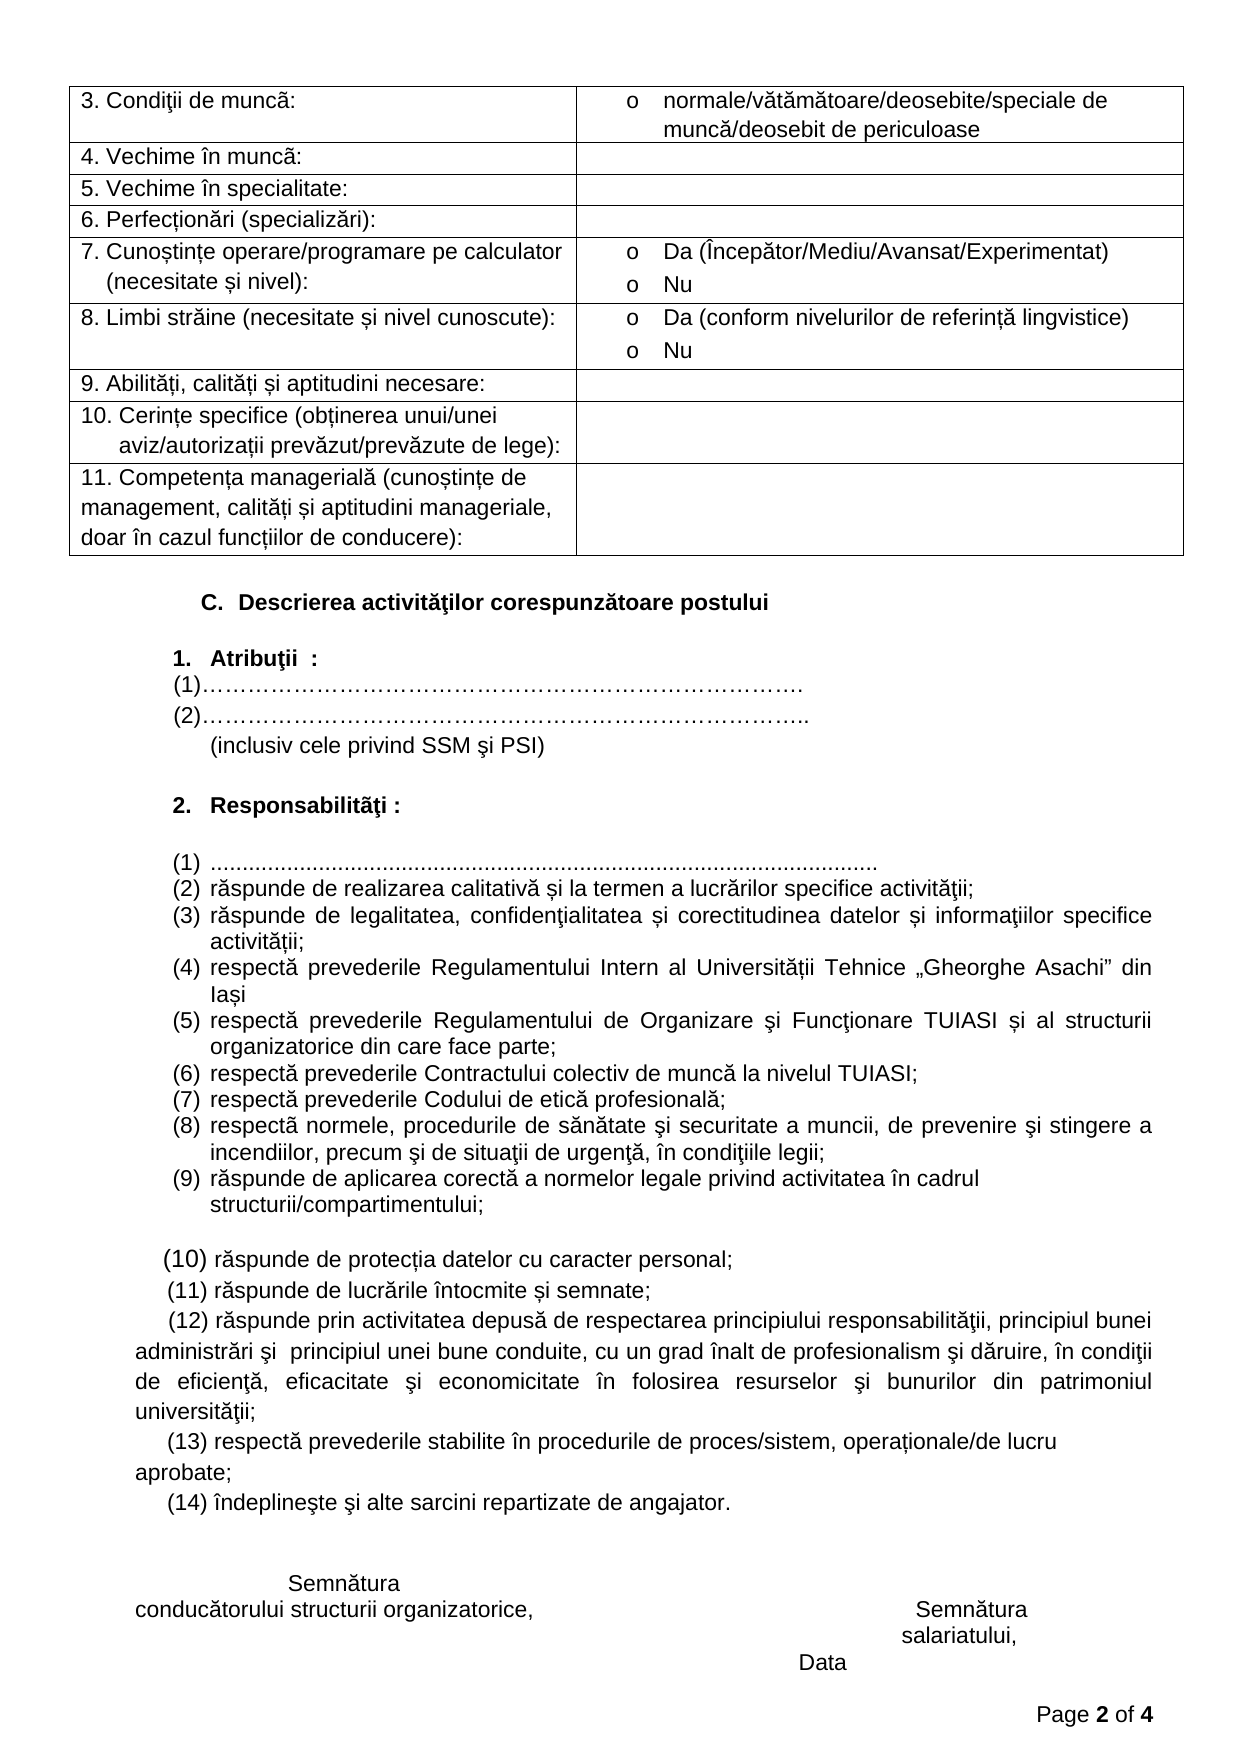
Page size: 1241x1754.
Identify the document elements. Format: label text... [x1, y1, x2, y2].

text (inclusiv cele privind SSM şi PSI) [135, 732, 1153, 758]
list răspunde de legalitatea, confidenţialitatea și corectitudinea datelor și informaţiilor specifice activității; [172, 902, 1153, 954]
text (14) îndeplineşte şi alte sarcini repartizate de angajator. [135, 1489, 1153, 1515]
list respectă prevederile Regulamentului de Organizare şi Funcţionare TUIASI și al structurii organizatorice din care face parte; [172, 1007, 1153, 1060]
table_cell Da (conform nivelurilor de referință lingvistice) Nu [577, 304, 1183, 369]
table_cell [577, 175, 1183, 205]
table_cell [577, 464, 1183, 555]
table_cell [577, 370, 1183, 401]
text (1)……………………………………………………………………. [135, 671, 1153, 698]
table_cell [577, 143, 1183, 174]
list respectã normele, procedurile de sănătate şi securitate a muncii, de prevenire şi stingere a incendiilor, precum şi de situaţii de urgenţă, în condiţiile legii; [172, 1112, 1153, 1165]
table_cell Da (Începător/Mediu/Avansat/Experimentat) Nu [577, 238, 1183, 303]
list răspunde de realizarea calitativă și la termen a lucrărilor specifice activităţii; [172, 875, 1153, 902]
list Responsabilitãţi : [172, 792, 1153, 819]
table_cell 4. Vechime în muncã: [70, 143, 576, 174]
text (13) respectă prevederile stabilite în procedurile de proces/sistem, operaționale/de lucru aprobate; [135, 1428, 1153, 1485]
list respectă prevederile Codului de etică profesională; [172, 1086, 1153, 1112]
subtitle Atribuţii : [172, 645, 1153, 671]
text (11) răspunde de lucrările întocmite și semnate; [135, 1277, 1153, 1303]
table_cell [577, 402, 1183, 463]
list respectă prevederile Regulamentului Intern al Universității Tehnice „Gheorghe Asachi” din Iași [172, 954, 1153, 1007]
text (12) răspunde prin activitatea depusă de respectarea principiului responsabilităţii, principiul bunei administrări şi principiul unei bune conduite, cu un grad înalt de profesionalism şi dăruire, în condiţii de eficienţă, eficacitate şi economicitate în folosirea resurselor şi bunurilor din patrimoniul universităţii; [135, 1307, 1153, 1424]
table_cell 11. Competența managerială (cunoștințe de management, calități și aptitudini manageriale, doar în cazul funcțiilor de conducere): [70, 464, 576, 555]
text (2)…………………………………………………………………….. [135, 702, 1153, 728]
list ......................................................................................................... [172, 849, 1153, 875]
list respectă prevederile Contractului colectiv de muncă la nivelul TUIASI; [172, 1060, 1153, 1086]
table_cell 8. Limbi străine (necesitate și nivel cunoscute): [70, 304, 576, 369]
table_cell normale/vătămătoare/deosebite/speciale de muncă/deosebit de periculoase [577, 87, 1183, 142]
table_cell 5. Vechime în specialitate: [70, 175, 576, 205]
subtitle Descrierea activităţilor corespunzătoare postului [201, 588, 1153, 615]
text (10) răspunde de protecția datelor cu caracter personal; [135, 1244, 1153, 1273]
table_cell 3. Condiţii de muncã: [70, 87, 576, 142]
list răspunde de aplicarea corectă a normelor legale privind activitatea în cadrul structurii/compartimentului; [172, 1165, 1153, 1218]
table_cell 10. Cerințe specifice (obținerea unui/unei aviz/autorizații prevăzut/prevăzute de lege): [70, 402, 576, 463]
table_cell 7. Cunoștințe operare/programare pe calculator (necesitate și nivel): [70, 238, 576, 303]
table_cell [577, 206, 1183, 237]
table_cell 6. Perfecționări (specializări): [70, 206, 576, 237]
table_cell 9. Abilități, calități și aptitudini necesare: [70, 370, 576, 401]
